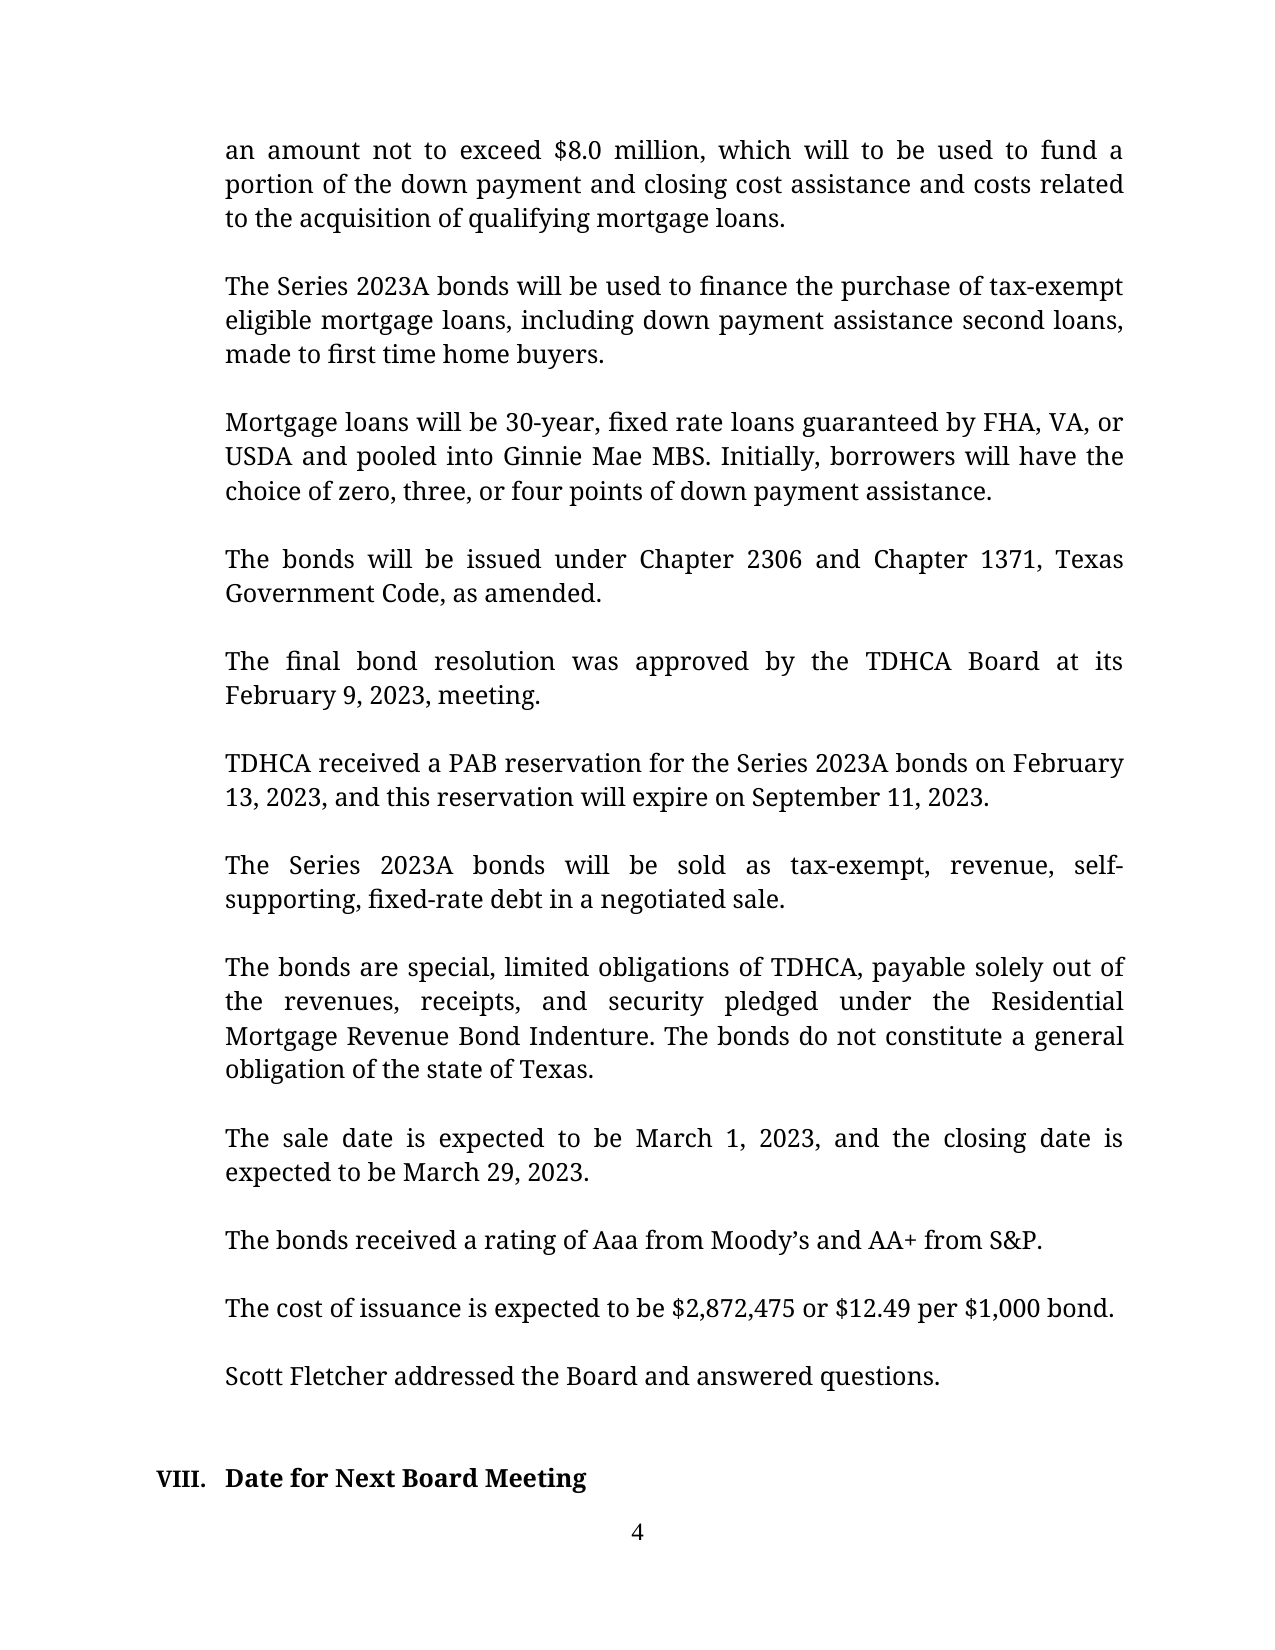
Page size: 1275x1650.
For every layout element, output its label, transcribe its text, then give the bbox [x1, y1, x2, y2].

text The cost of issuance is expected to be $2,872,475 or $12.49 per $1,000 bond. [225, 1291, 1125, 1325]
text Scott Fletcher addressed the Board and answered questions. [225, 1359, 1125, 1393]
text The bonds received a rating of Aaa from Moody’s and AA+ from S&P. [225, 1222, 1125, 1257]
text Mortgage loans will be 30-year, fixed rate loans guaranteed by FHA, VA, or USDA and pooled into Ginnie Mae MBS. Initially, borrowers will have the choice of zero, three, or four points of down payment assistance. [225, 405, 1125, 507]
list Date for Next Board Meeting [206, 1461, 1125, 1495]
text The sale date is expected to be March 1, 2023, and the closing date is expected to be March 29, 2023. [225, 1120, 1125, 1188]
text The Series 2023A bonds will be sold as tax-exempt, revenue, self-supporting, fixed-rate debt in a negotiated sale. [225, 848, 1125, 916]
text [225, 132, 1125, 235]
text The bonds will be issued under Chapter 2306 and Chapter 1371, Texas Government Code, as amended. [225, 541, 1125, 609]
text The final bond resolution was approved by the TDHCA Board at its February 9, 2023, meeting. [225, 643, 1125, 712]
text TDHCA received a PAB reservation for the Series 2023A bonds on February 13, 2023, and this reservation will expire on September 11, 2023. [225, 746, 1125, 814]
text The Series 2023A bonds will be used to finance the purchase of tax-exempt eligible mortgage loans, including down payment assistance second loans, made to first time home buyers. [225, 269, 1125, 371]
text The bonds are special, limited obligations of TDHCA, payable solely out of the revenues, receipts, and security pledged under the Residential Mortgage Revenue Bond Indenture. The bonds do not constitute a general obligation of the state of Texas. [225, 950, 1125, 1086]
